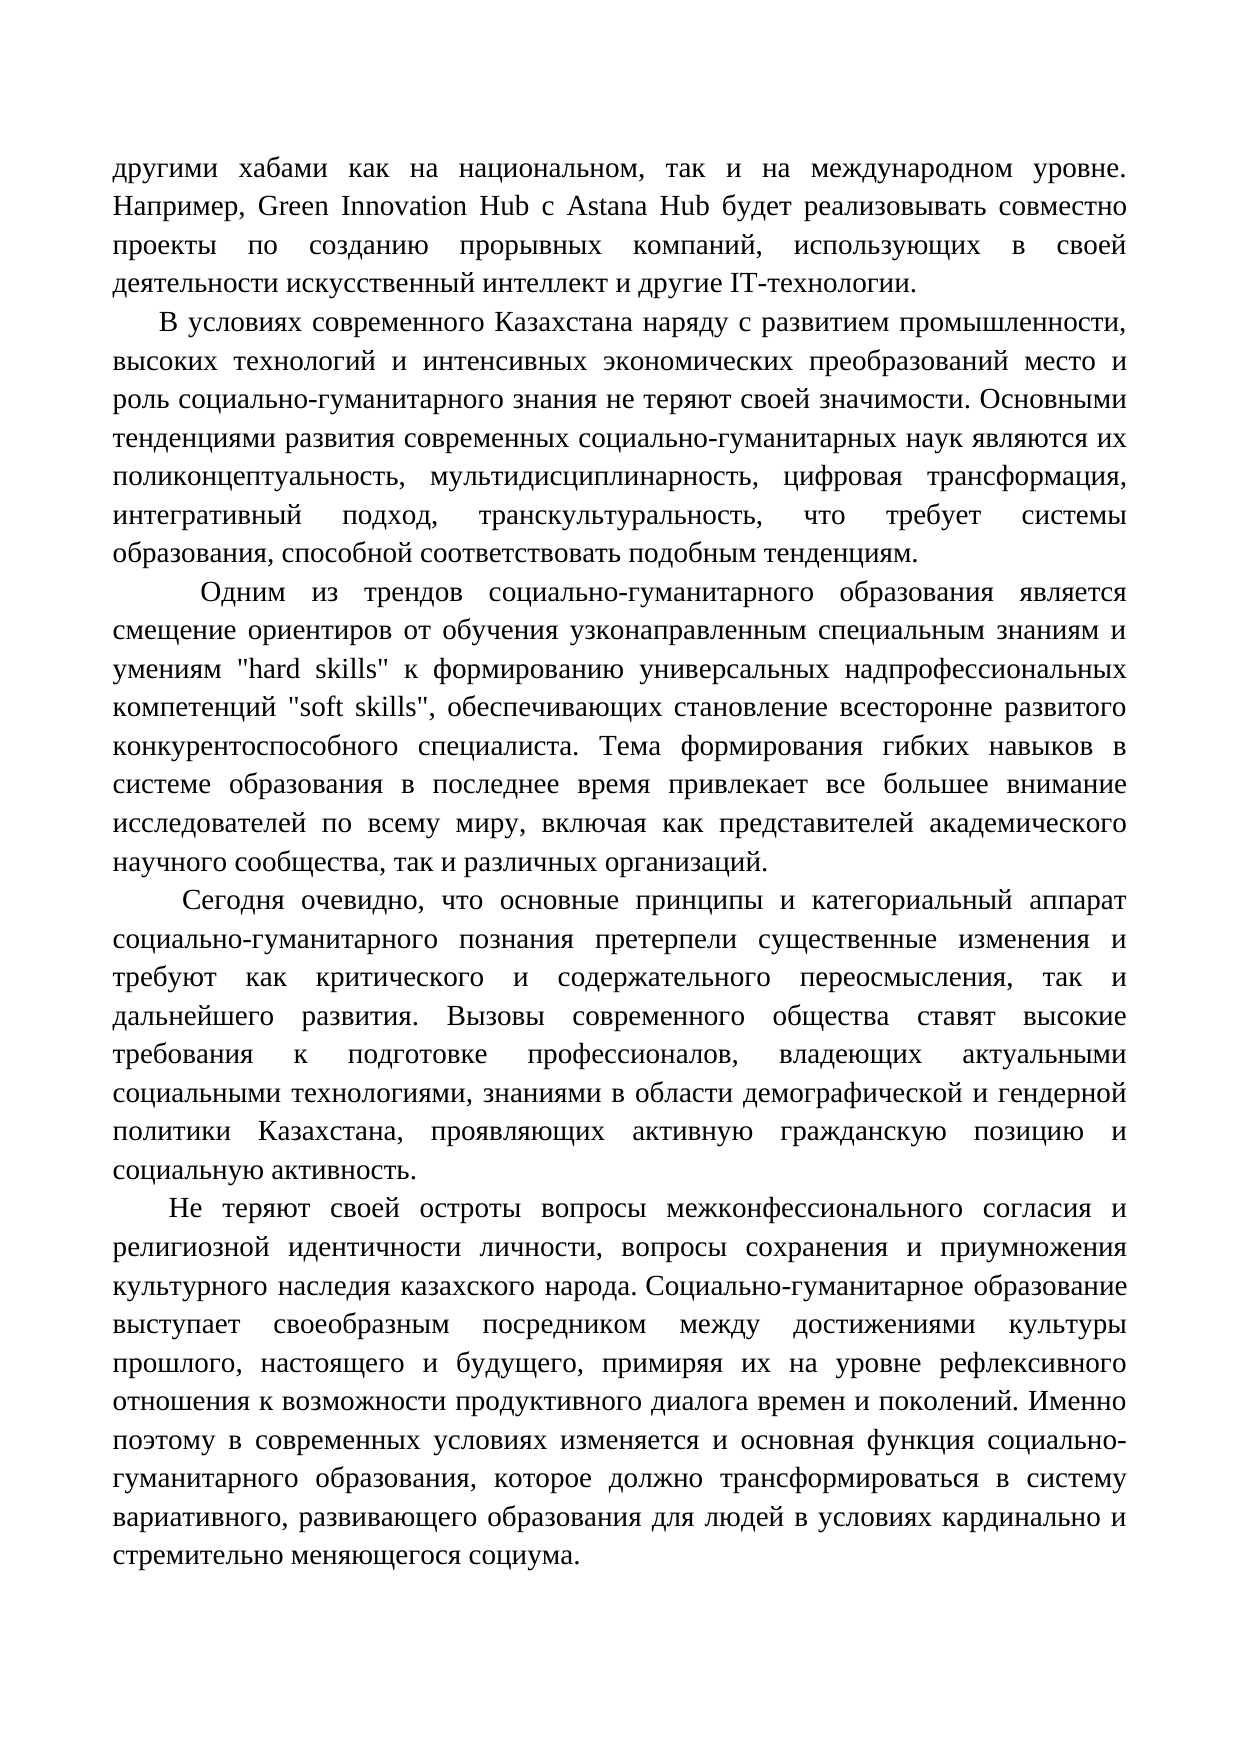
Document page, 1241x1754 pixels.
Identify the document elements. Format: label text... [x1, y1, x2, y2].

text Не теряют своей остроты вопросы межконфессионального согласия и религиозной идентичности личности, вопросы сохранения и приумножения культурного наследия казахского народа. Социально-гуманитарное образование выступает своеобразным посредником между достижениями культуры прошлого, настоящего и будущего, примиряя их на уровне рефлексивного отношения к возможности продуктивного диалога времен и поколений. Именно поэтому в современных условиях изменяется и основная функция социально-гуманитарного образования, которое должно трансформироваться в систему вариативного, развивающего образования для людей в условиях кардинально и стремительно меняющегося социума. [112, 1191, 1128, 1571]
text Одним из трендов социально-гуманитарного образования является смещение ориентиров от обучения узконаправленным специальным знаниям и умениям "hard skills" к формированию универсальных надпрофессиональных компетенций "soft skills", обеспечивающих становление всесторонне развитого конкурентоспособного специалиста. Тема формирования гибких навыков в системе образования в последнее время привлекает все большее внимание исследователей по всему миру, включая как представителей академического научного сообщества, так и различных организаций. [112, 574, 1128, 877]
text В условиях современного Казахстана наряду с развитием промышленности, высоких технологий и интенсивных экономических преобразований место и роль социально-гуманитарного знания не теряют своей значимости. Основными тенденциями развития современных социально-гуманитарных наук являются их поликонцептуальность, мультидисциплинарность, цифровая трансформация, интегративный подход, транскультуральность, что требует системы образования, способной соответствовать подобным тенденциям. [112, 304, 1128, 569]
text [112, 150, 1128, 299]
text Сегодня очевидно, что основные принципы и категориальный аппарат социально-гуманитарного познания претерпели существенные изменения и требуют как критического и содержательного переосмысления, так и дальнейшего развития. Вызовы современного общества ставят высокие требования к подготовке профессионалов, владеющих актуальными социальными технологиями, знаниями в области демографической и гендерной политики Казахстана, проявляющих активную гражданскую позицию и социальную активность. [112, 882, 1128, 1186]
